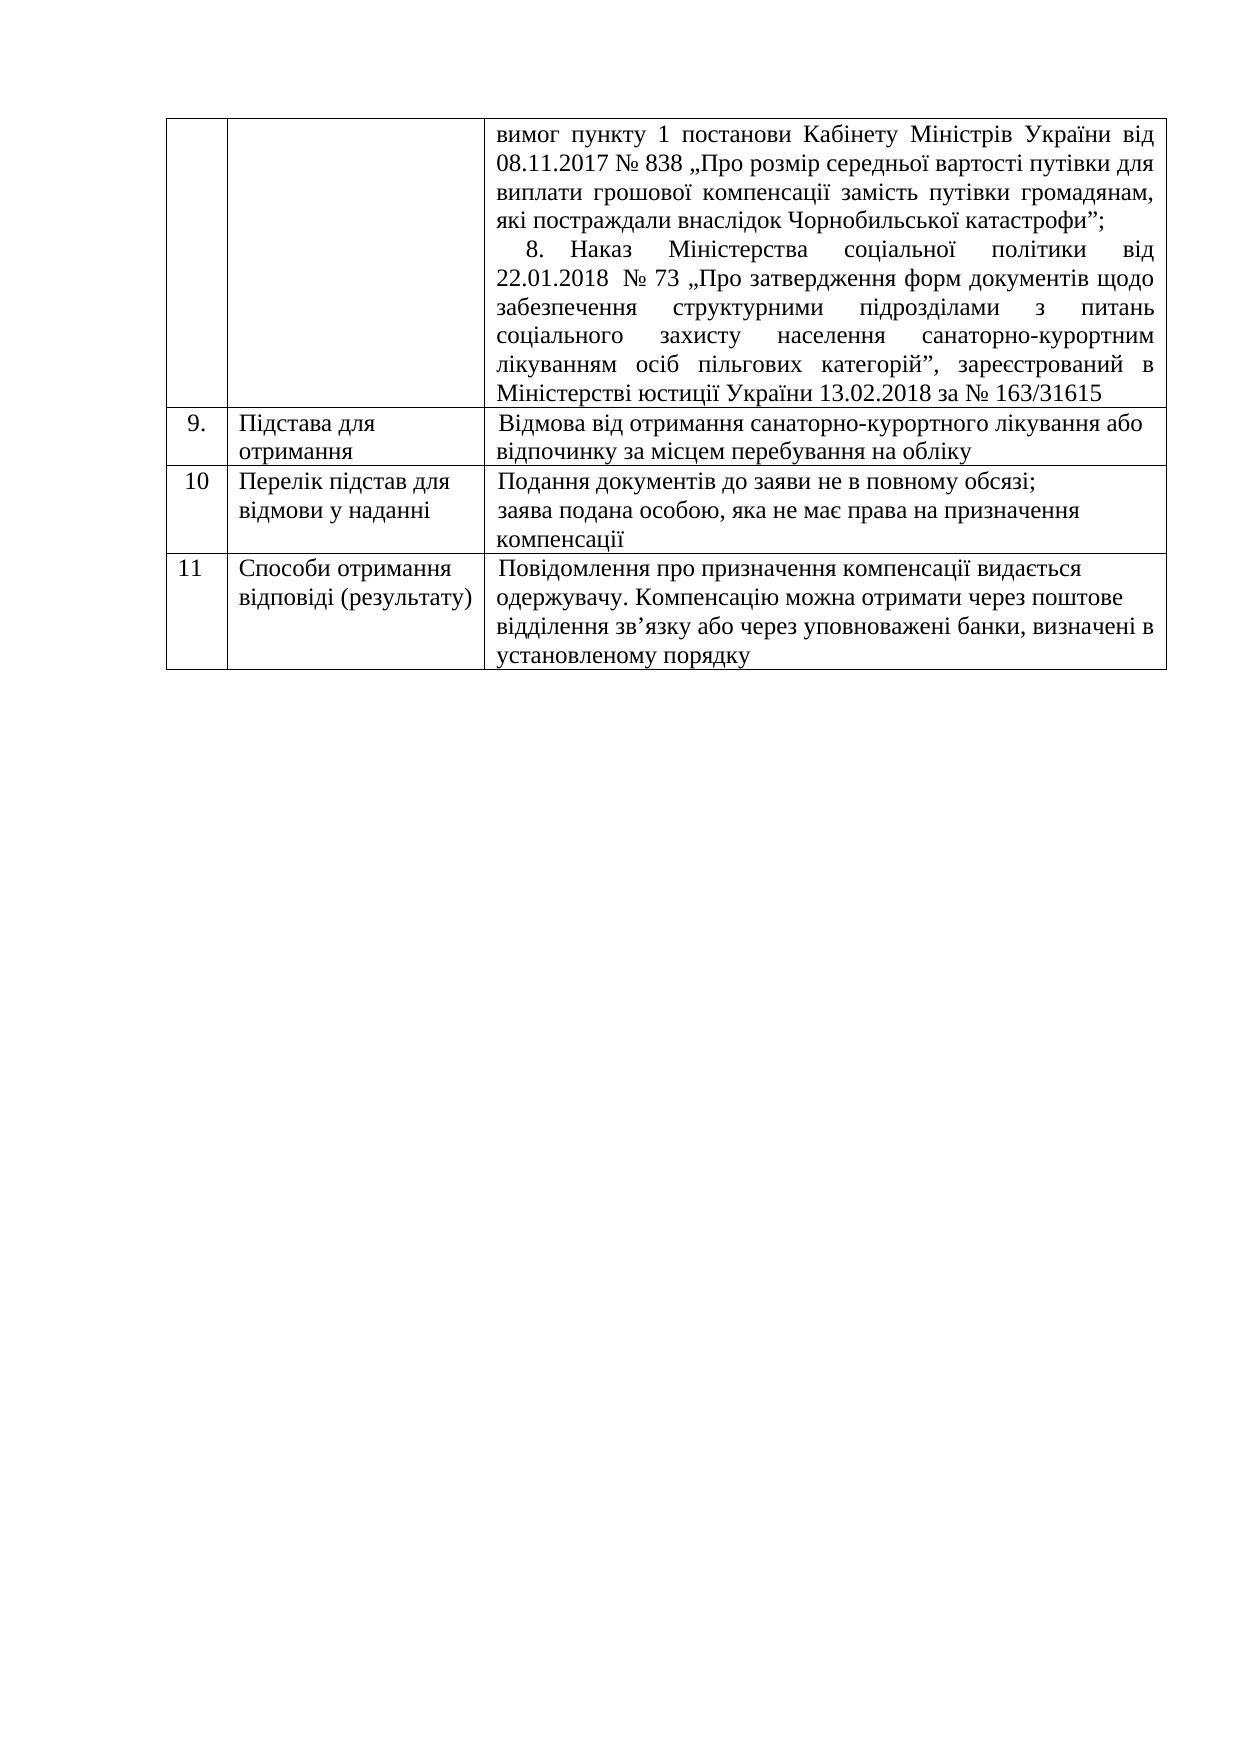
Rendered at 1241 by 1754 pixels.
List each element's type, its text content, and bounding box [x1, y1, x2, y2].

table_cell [228, 119, 484, 407]
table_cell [485, 119, 1166, 407]
table_cell 8. [167, 119, 227, 407]
table_cell Відмова від отримання санаторно-курортного лікування або відпочинку за місцем перебування на обліку [485, 408, 1166, 465]
table_cell Способи отримання відповіді (результату) [228, 554, 484, 668]
table_cell 11 [167, 554, 227, 668]
table_cell Перелік підстав для відмови у наданні [228, 466, 484, 552]
table_cell 9. [167, 408, 227, 465]
table_cell 10 [167, 466, 227, 552]
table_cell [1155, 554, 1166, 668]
table_cell Подання документів до заяви не в повному обсязі; заява подана особою, яка не має права на призначення компенсації [485, 466, 1166, 552]
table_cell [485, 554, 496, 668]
table_cell Підстава для отримання [228, 408, 484, 465]
